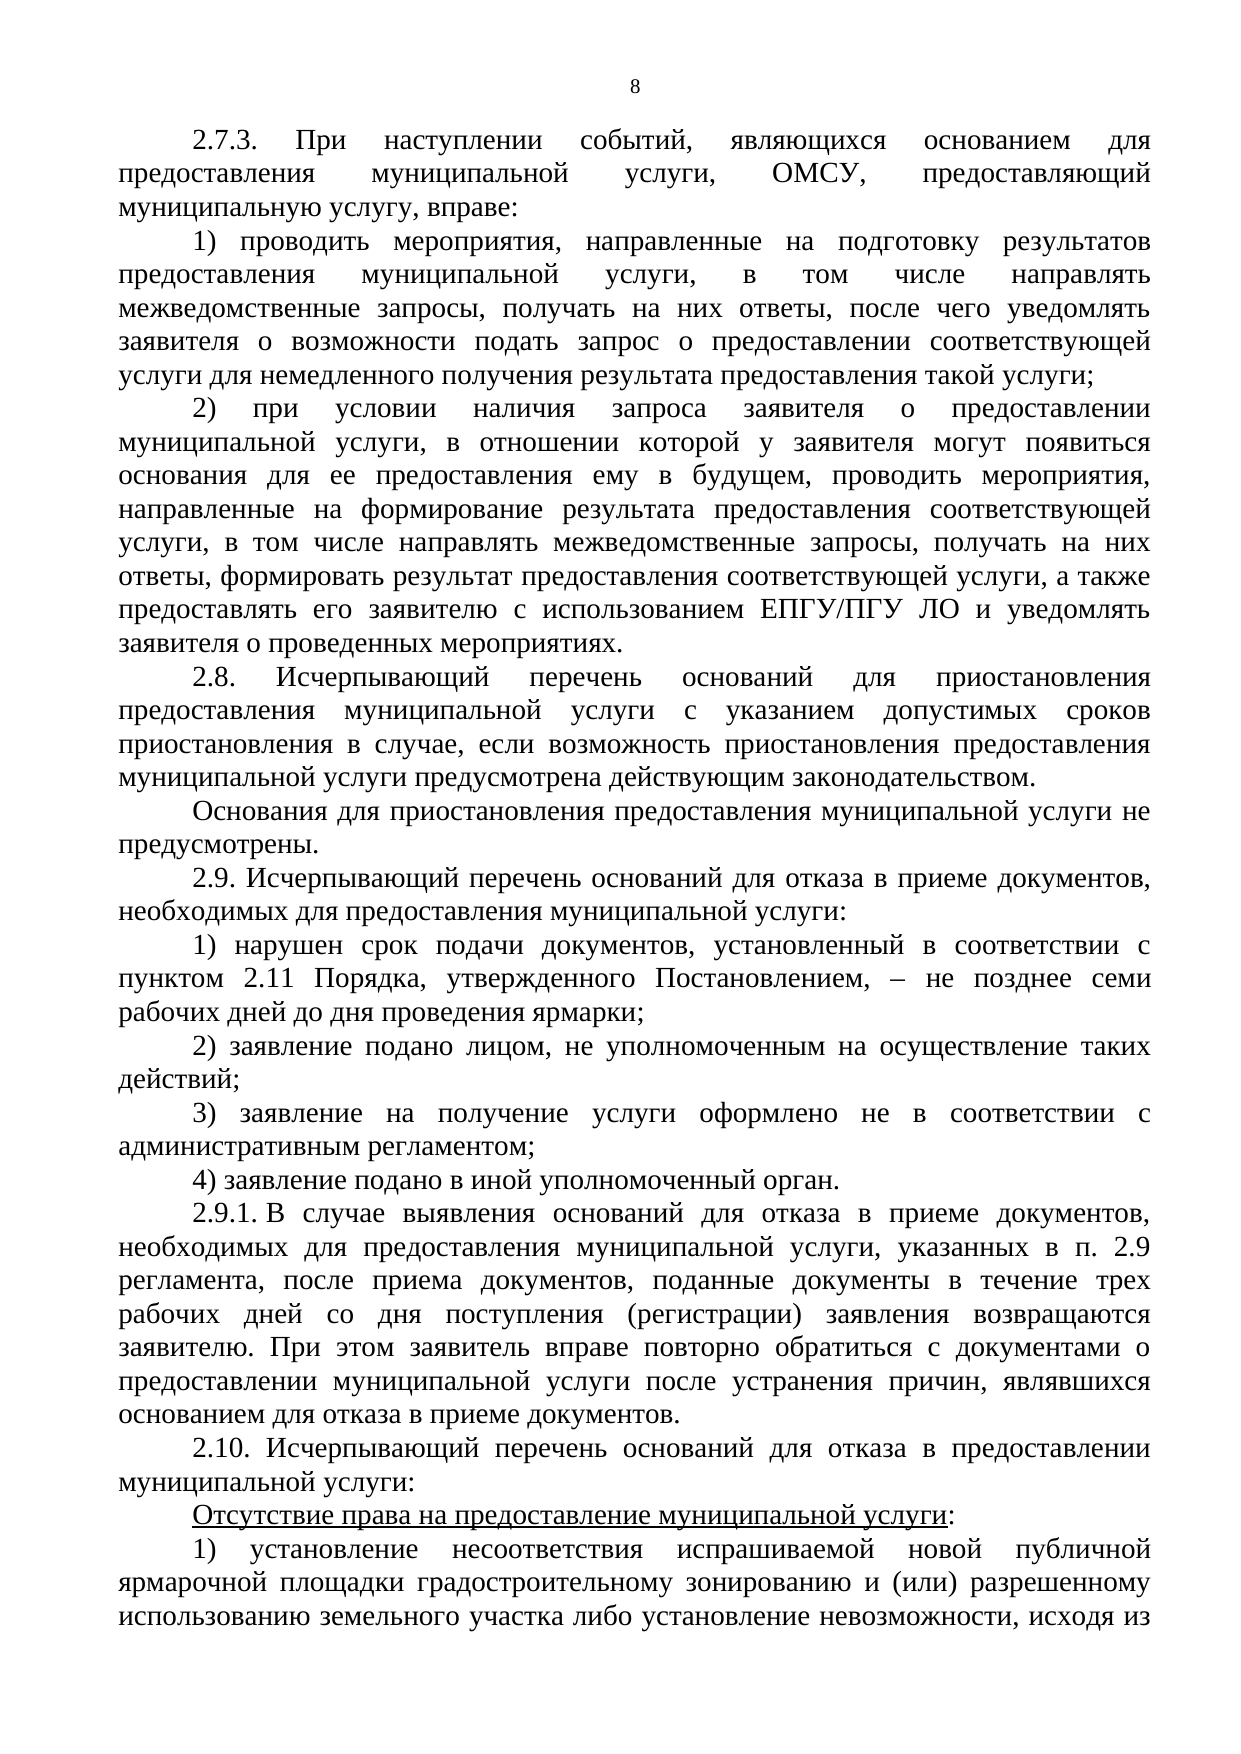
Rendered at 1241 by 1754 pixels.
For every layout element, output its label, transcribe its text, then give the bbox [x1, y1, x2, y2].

text 4) заявление подано в иной уполномоченный орган. [118, 1162, 1152, 1195]
text 2.7.3. При наступлении событий, являющихся основанием для предоставления муниципальной услуги, ОМСУ, предоставляющий муниципальную услугу, вправе: [118, 122, 1152, 223]
text Отсутствие права на предоставление муниципальной услуги: [118, 1497, 1152, 1531]
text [118, 1531, 1152, 1631]
text 2.9.1. В случае выявления оснований для отказа в приеме документов, необходимых для предоставления муниципальной услуги, указанных в п. 2.9 регламента, после приема документов, поданные документы в течение трех рабочих дней со дня поступления (регистрации) заявления возвращаются заявителю. При этом заявитель вправе повторно обратиться с документами о предоставлении муниципальной услуги после устранения причин, являвшихся основанием для отказа в приеме документов. [118, 1195, 1152, 1430]
text 1) нарушен срок подачи документов, установленный в соответствии с пунктом 2.11 Порядка, утвержденного Постановлением, – не позднее семи рабочих дней до дня проведения ярмарки; [118, 927, 1152, 1028]
text Основания для приостановления предоставления муниципальной услуги не предусмотрены. [118, 793, 1152, 860]
text 2) заявление подано лицом, не уполномоченным на осуществление таких действий; [118, 1028, 1152, 1095]
text 3) заявление на получение услуги оформлено не в соответствии с административным регламентом; [118, 1095, 1152, 1162]
text 2.10. Исчерпывающий перечень оснований для отказа в предоставлении муниципальной услуги: [118, 1430, 1152, 1497]
text 2.8. Исчерпывающий перечень оснований для приостановления предоставления муниципальной услуги с указанием допустимых сроков приостановления в случае, если возможность приостановления предоставления муниципальной услуги предусмотрена действующим законодательством. [118, 659, 1152, 793]
text 1) проводить мероприятия, направленные на подготовку результатов предоставления муниципальной услуги, в том числе направлять межведомственные запросы, получать на них ответы, после чего уведомлять заявителя о возможности подать запрос о предоставлении соответствующей услуги для немедленного получения результата предоставления такой услуги; [118, 223, 1152, 390]
text 2) при условии наличия запроса заявителя о предоставлении муниципальной услуги, в отношении которой у заявителя могут появиться основания для ее предоставления ему в будущем, проводить мероприятия, направленные на формирование результата предоставления соответствующей услуги, в том числе направлять межведомственные запросы, получать на них ответы, формировать результат предоставления соответствующей услуги, а также предоставлять его заявителю с использованием ЕПГУ/ПГУ ЛО и уведомлять заявителя о проведенных мероприятиях. [118, 390, 1152, 659]
text 2.9. Исчерпывающий перечень оснований для отказа в приеме документов, необходимых для предоставления муниципальной услуги: [118, 860, 1152, 927]
